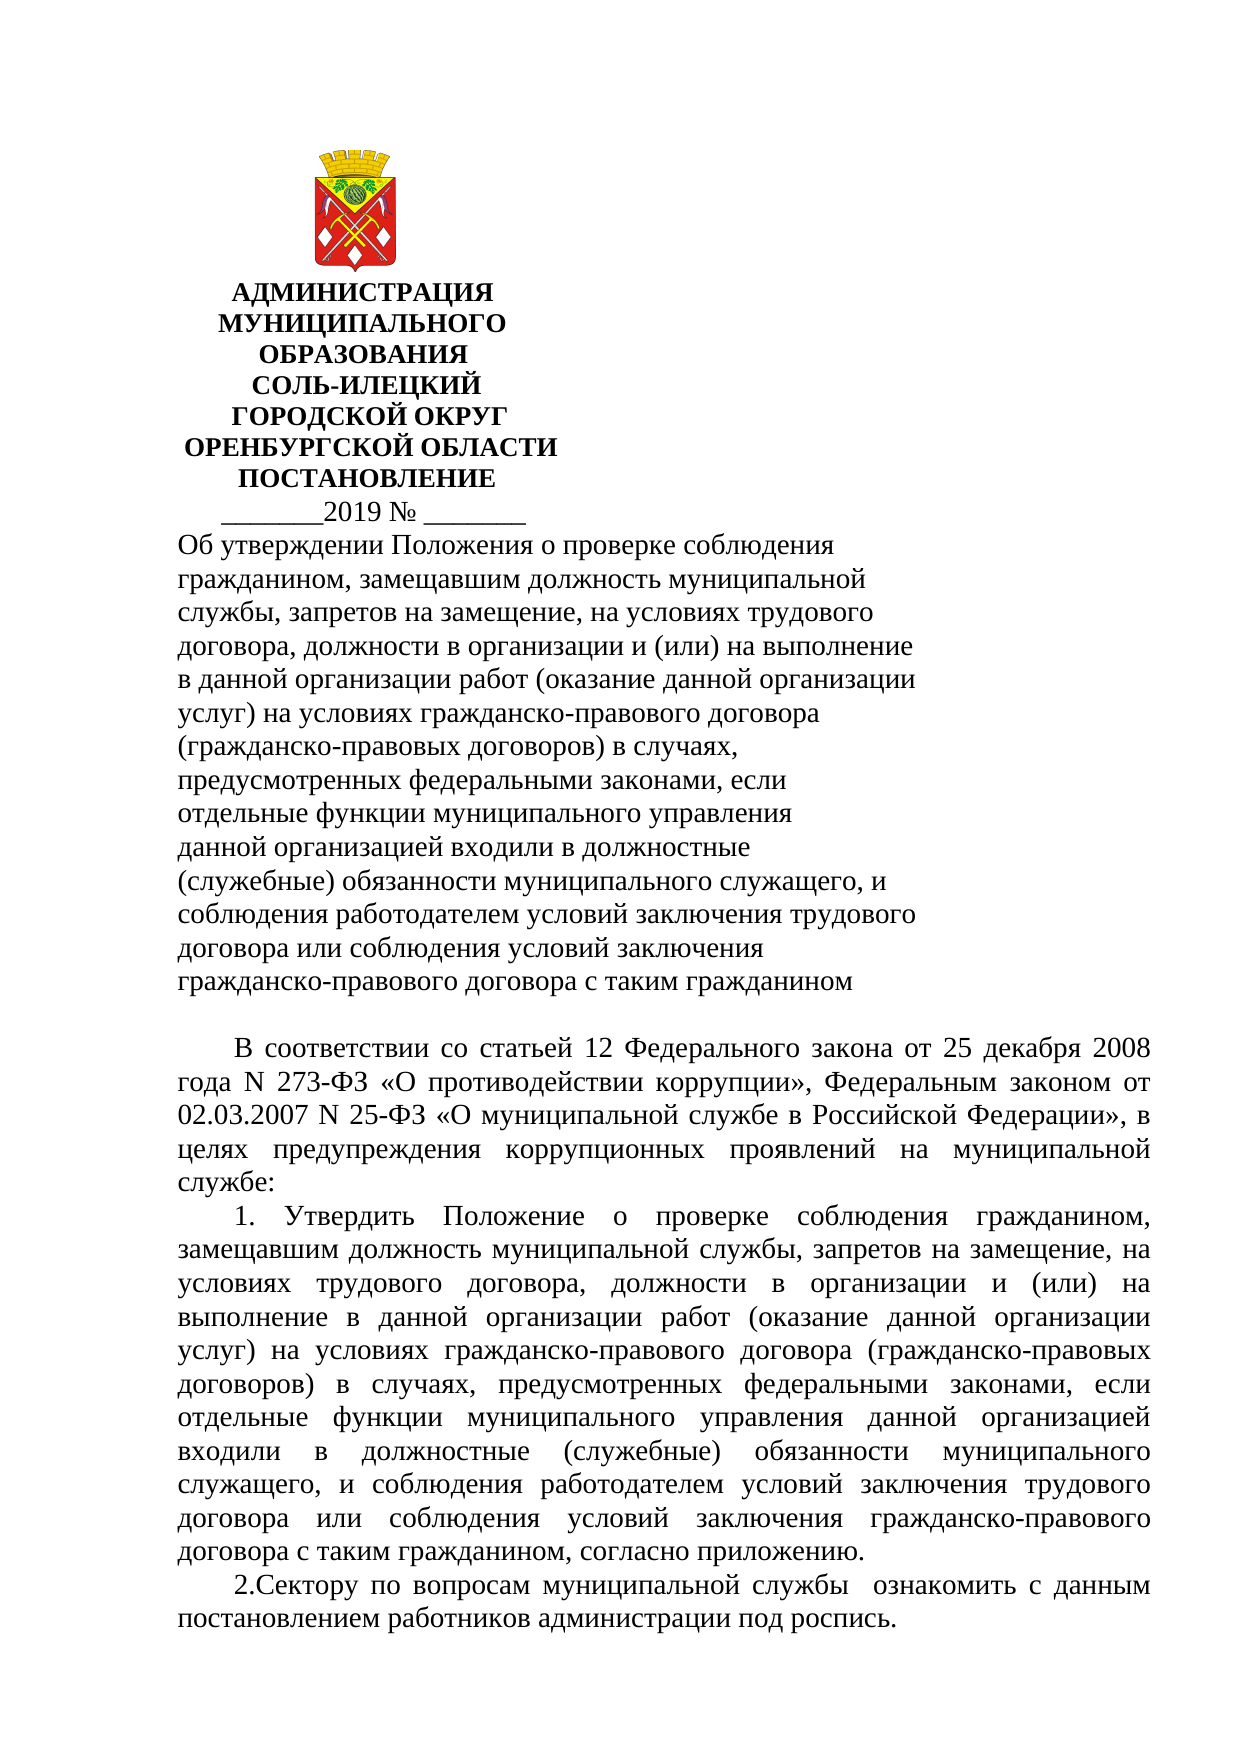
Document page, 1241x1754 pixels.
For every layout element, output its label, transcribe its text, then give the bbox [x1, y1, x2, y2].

text ПОСТАНОВЛЕНИЕ [177, 463, 1152, 494]
text МУНИЦИПАЛЬНОГО [177, 307, 1152, 338]
text ОБРАЗОВАНИЯ [177, 338, 1152, 369]
text 2.Сектору по вопросам муниципальной службы ознакомить с данным постановлением работников администрации под роспись. [177, 1567, 1152, 1634]
text _______2019 № _______ [177, 494, 1056, 527]
text (служебные) обязанности муниципального служащего, и [177, 863, 1152, 896]
text АДМИНИСТРАЦИЯ [177, 276, 1152, 307]
text в данной организации работ (оказание данной организации [177, 661, 1152, 695]
text службы, запретов на замещение, на условиях трудового [177, 594, 1152, 628]
text договора, должности в организации и (или) на выполнение [177, 628, 1152, 661]
text услуг) на условиях гражданско-правового договора [177, 695, 1152, 728]
text Об утверждении Положения о проверке соблюдения [177, 527, 1152, 561]
text 1. Утвердить Положение о проверке соблюдения гражданином, замещавшим должность муниципальной службы, запретов на замещение, на условиях трудового договора, должности в организации и (или) на выполнение в данной организации работ (оказание данной организации услуг) на условиях гражданско-правового договора (гражданско-правовых договоров) в случаях, предусмотренных федеральными законами, если отдельные функции муниципального управления данной организацией входили в должностные (служебные) обязанности муниципального служащего, и соблюдения работодателем условий заключения трудового договора или соблюдения условий заключения гражданско-правового договора с таким гражданином, согласно приложению. [177, 1198, 1152, 1567]
text ОРЕНБУРГСКОЙ ОБЛАСТИ [177, 431, 1152, 463]
picture [314, 150, 396, 272]
text ГОРОДСКОЙ ОКРУГ [177, 400, 1152, 431]
text гражданином, замещавшим должность муниципальной [177, 561, 1152, 594]
text отдельные функции муниципального управления [177, 796, 1152, 829]
text (гражданско-правовых договоров) в случаях, [177, 728, 1152, 762]
text предусмотренных федеральными законами, если [177, 762, 1152, 796]
text СОЛЬ-ИЛЕЦКИЙ [177, 369, 1152, 400]
text договора или соблюдения условий заключения [177, 930, 1152, 963]
text В соответствии со статьей 12 Федерального закона от 25 декабря 2008 года N 273-ФЗ «О противодействии коррупции», Федеральным законом от 02.03.2007 N 25-ФЗ «О муниципальной службе в Российской Федерации», в целях предупреждения коррупционных проявлений на муниципальной службе: [177, 1030, 1152, 1198]
text данной организацией входили в должностные [177, 829, 1152, 863]
text соблюдения работодателем условий заключения трудового [177, 896, 1152, 930]
text гражданско-правового договора с таким гражданином [177, 963, 1152, 997]
